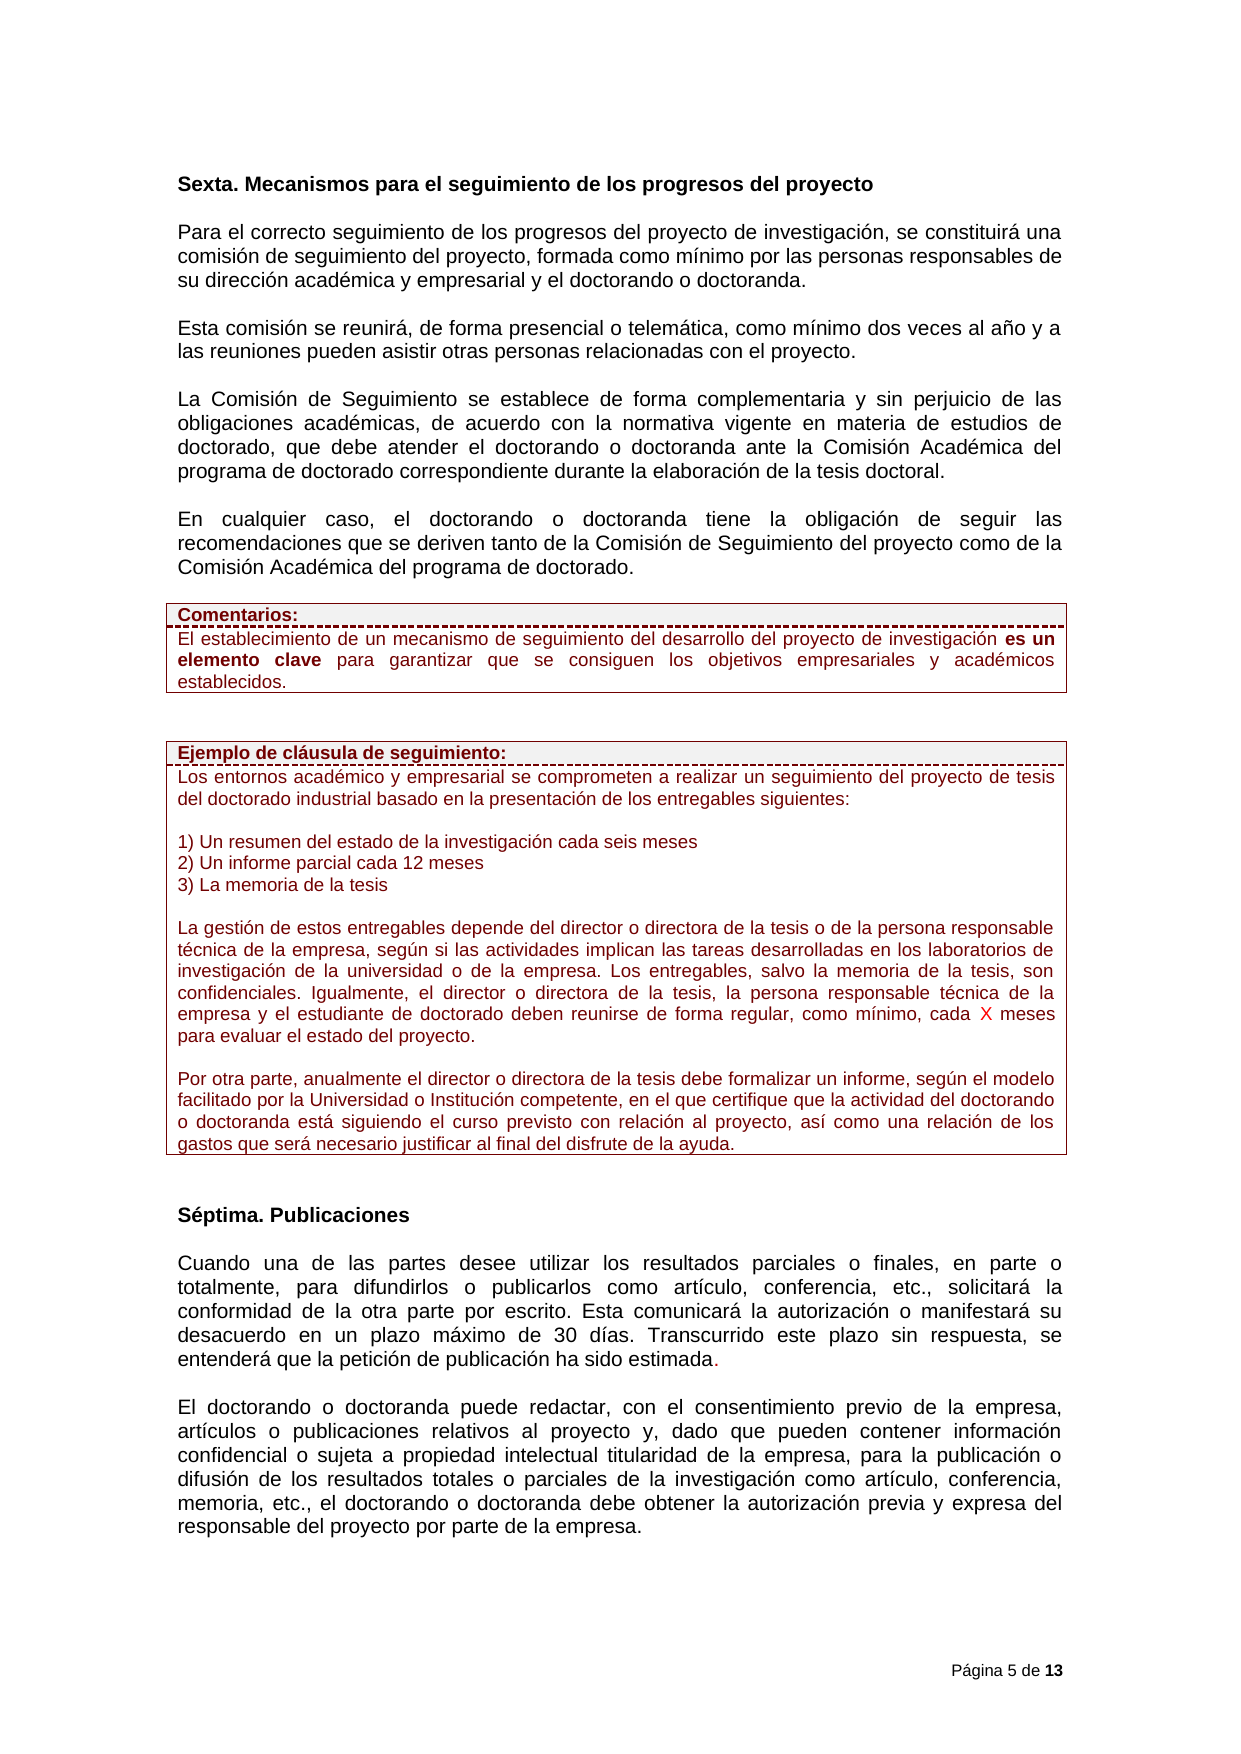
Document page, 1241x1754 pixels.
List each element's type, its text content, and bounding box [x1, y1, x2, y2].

text En cualquier caso, el doctorando o doctoranda tiene la obligación de seguir las recomendaciones que se deriven tanto de la Comisión de Seguimiento del proyecto como de la Comisión Académica del programa de doctorado. [177, 507, 1063, 579]
table_header Comentarios: [167, 604, 1066, 625]
table_cell El establecimiento de un mecanismo de seguimiento del desarrollo del proyecto de investigación es un elemento clave para garantizar que se consiguen los objetivos empresariales y académicos establecidos. [167, 625, 1066, 692]
table_cell Los entornos académico y empresarial se comprometen a realizar un seguimiento del proyecto de tesis del doctorado industrial basado en la presentación de los entregables siguientes: 1) Un resumen del estado de la investigación cada seis meses 2) Un informe parcial cada 12 meses 3) La memoria de la tesis La gestión de estos entregables depende del director o directora de la tesis o de la persona responsable técnica de la empresa, según si las actividades implican las tareas desarrolladas en los laboratorios de investigación de la universidad o de la empresa. Los entregables, salvo la memoria de la tesis, son confidenciales. Igualmente, el director o directora de la tesis, la persona responsable técnica de la empresa y el estudiante de doctorado deben reunirse de forma regular, como mínimo, cada X meses para evaluar el estado del proyecto. Por otra parte, anualmente el director o directora de la tesis debe formalizar un informe, según el modelo facilitado por la Universidad o Institución competente, en el que certifique que la actividad del doctorando o doctoranda está siguiendo el curso previsto con relación al proyecto, así como una relación de los gastos que será necesario justificar al final del disfrute de la ayuda. [167, 764, 1066, 1154]
text El doctorando o doctoranda puede redactar, con el consentimiento previo de la empresa, artículos o publicaciones relativos al proyecto y, dado que pueden contener información confidencial o sujeta a propiedad intelectual titularidad de la empresa, para la publicación o difusión de los resultados totales o parciales de la investigación como artículo, conferencia, memoria, etc., el doctorando o doctoranda debe obtener la autorización previa y expresa del responsable del proyecto por parte de la empresa. [177, 1394, 1063, 1538]
text Sexta. Mecanismos para el seguimiento de los progresos del proyecto [177, 172, 1063, 196]
text La Comisión de Seguimiento se establece de forma complementaria y sin perjuicio de las obligaciones académicas, de acuerdo con la normativa vigente en materia de estudios de doctorado, que debe atender el doctorando o doctoranda ante la Comisión Académica del programa de doctorado correspondiente durante la elaboración de la tesis doctoral. [177, 387, 1063, 483]
text Séptima. Publicaciones [177, 1203, 1063, 1227]
text Esta comisión se reunirá, de forma presencial o telemática, como mínimo dos veces al año y a las reuniones pueden asistir otras personas relacionadas con el proyecto. [177, 315, 1063, 363]
text Para el correcto seguimiento de los progresos del proyecto de investigación, se constituirá una comisión de seguimiento del proyecto, formada como mínimo por las personas responsables de su dirección académica y empresarial y el doctorando o doctoranda. [177, 219, 1063, 291]
text Cuando una de las partes desee utilizar los resultados parciales o finales, en parte o totalmente, para difundirlos o publicarlos como artículo, conferencia, etc., solicitará la conformidad de la otra parte por escrito. Esta comunicará la autorización o manifestará su desacuerdo en un plazo máximo de 30 días. Transcurrido este plazo sin respuesta, se entenderá que la petición de publicación ha sido estimada. [177, 1251, 1063, 1371]
table_header Ejemplo de cláusula de seguimiento: [167, 742, 1066, 764]
